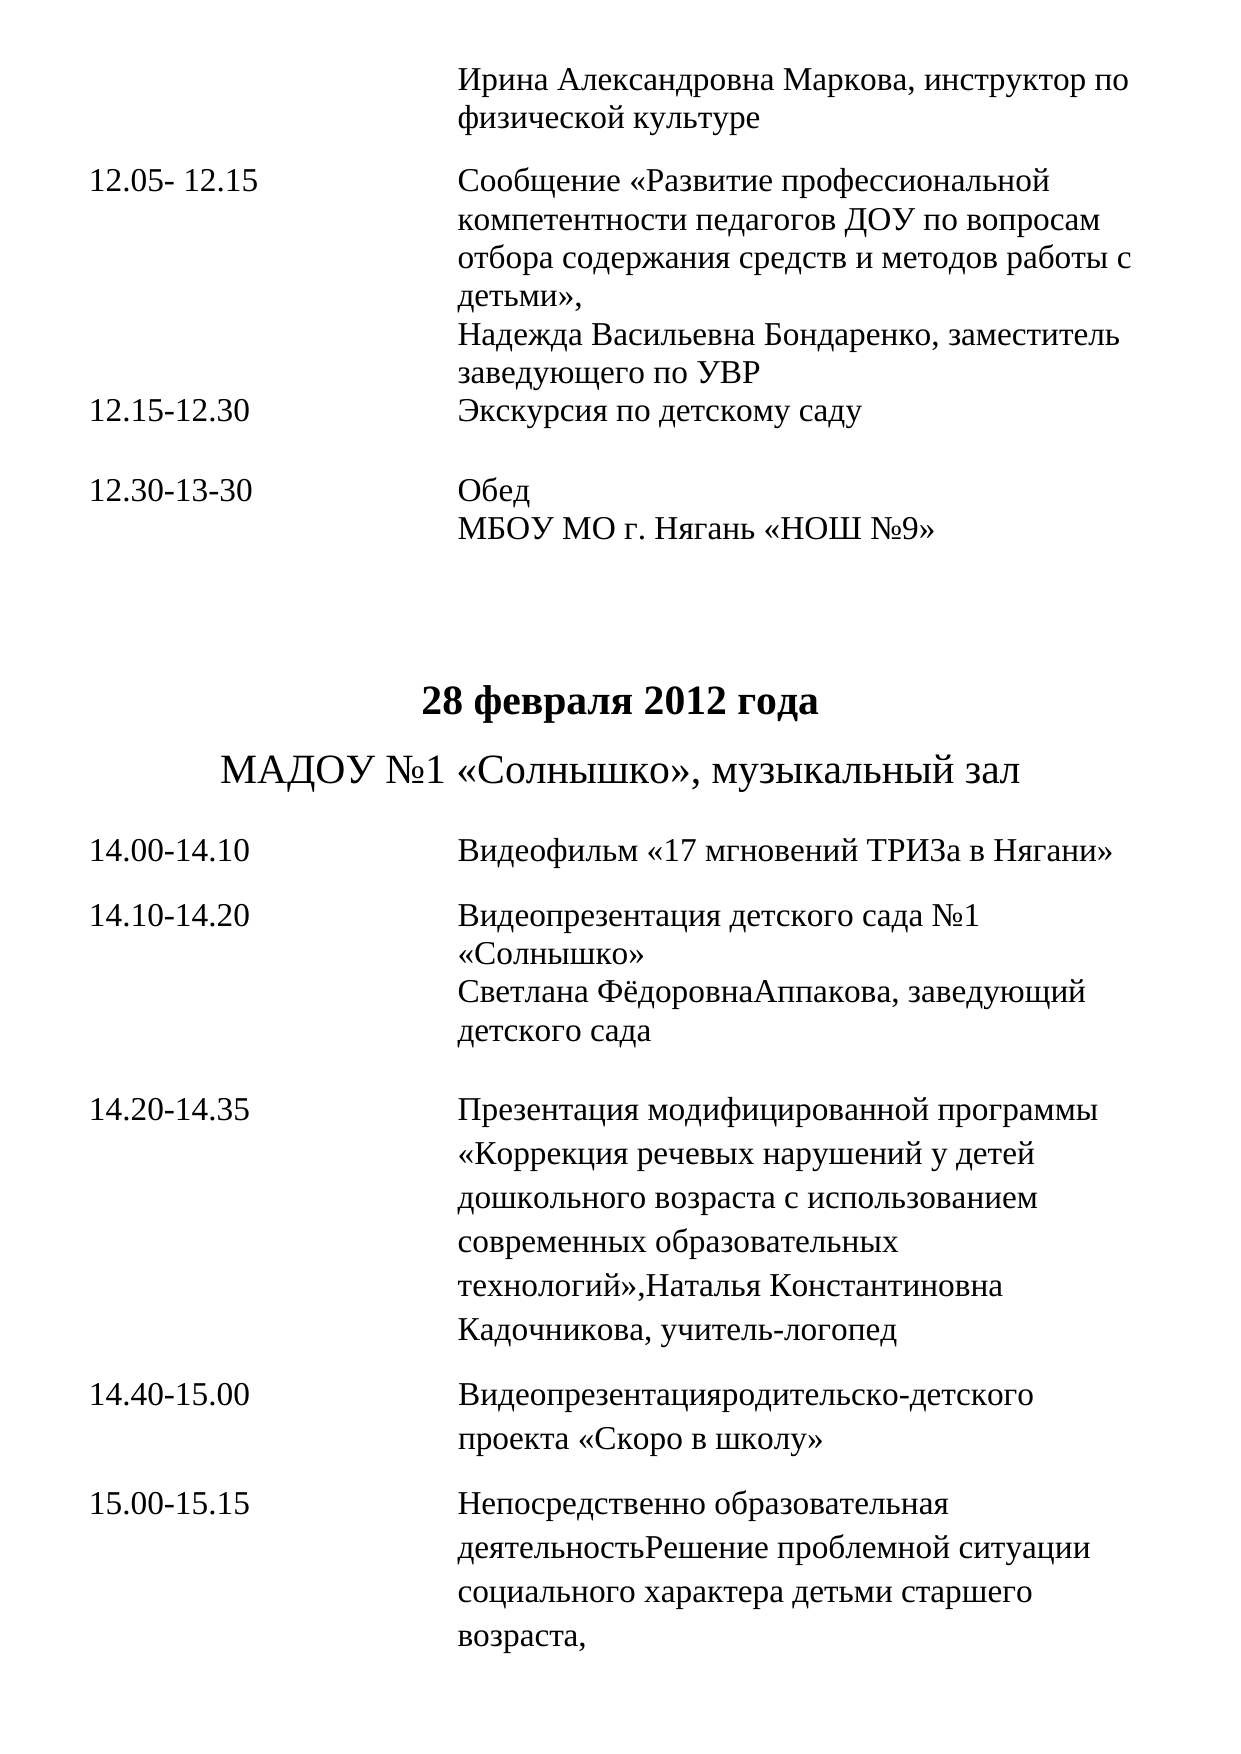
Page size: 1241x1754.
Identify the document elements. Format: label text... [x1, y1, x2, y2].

text Ирина Александровна Маркова, инструктор по физической культуре [457, 59, 1152, 136]
text МБОУ МО г. Нягань «НОШ №9» [457, 508, 1152, 546]
text 14.20-14.35 Презентация модифицированной программы «Коррекция речевых нарушений у детей дошкольного возраста с использованием современных образовательных технологий»,Наталья Константиновна Кадочникова, учитель-логопед [89, 1089, 1152, 1348]
text 28 февраля 2012 года [89, 676, 1152, 724]
text 12.30-13-30 Обед [89, 470, 1152, 508]
text 14.40-15.00 Видеопрезентацияродительско-детского проекта «Скоро в школу» [89, 1374, 1152, 1457]
text 14.00-14.10 Видеофильм «17 мгновений ТРИЗа в Нягани» [89, 830, 1152, 868]
text МАДОУ №1 «Солнышко», музыкальный зал [89, 744, 1152, 792]
text Надежда Васильевна Бондаренко, заместитель заведующего по УВР [457, 314, 1152, 391]
text 12.15-12.30 Экскурсия по детскому саду [89, 391, 1152, 429]
text 14.10-14.20 Видеопрезентация детского сада №1 «Солнышко» [89, 895, 1152, 972]
text 15.00-15.15 Непосредственно образовательная деятельностьРешение проблемной ситуации социального характера детьми старшего возраста, [89, 1483, 1152, 1654]
text Светлана ФёдоровнаАппакова, заведующий детского сада [457, 972, 1152, 1048]
text 12.05- 12.15 Сообщение «Развитие профессиональной компетентности педагогов ДОУ по вопросам отбора содержания средств и методов работы с детьми», [89, 161, 1152, 314]
